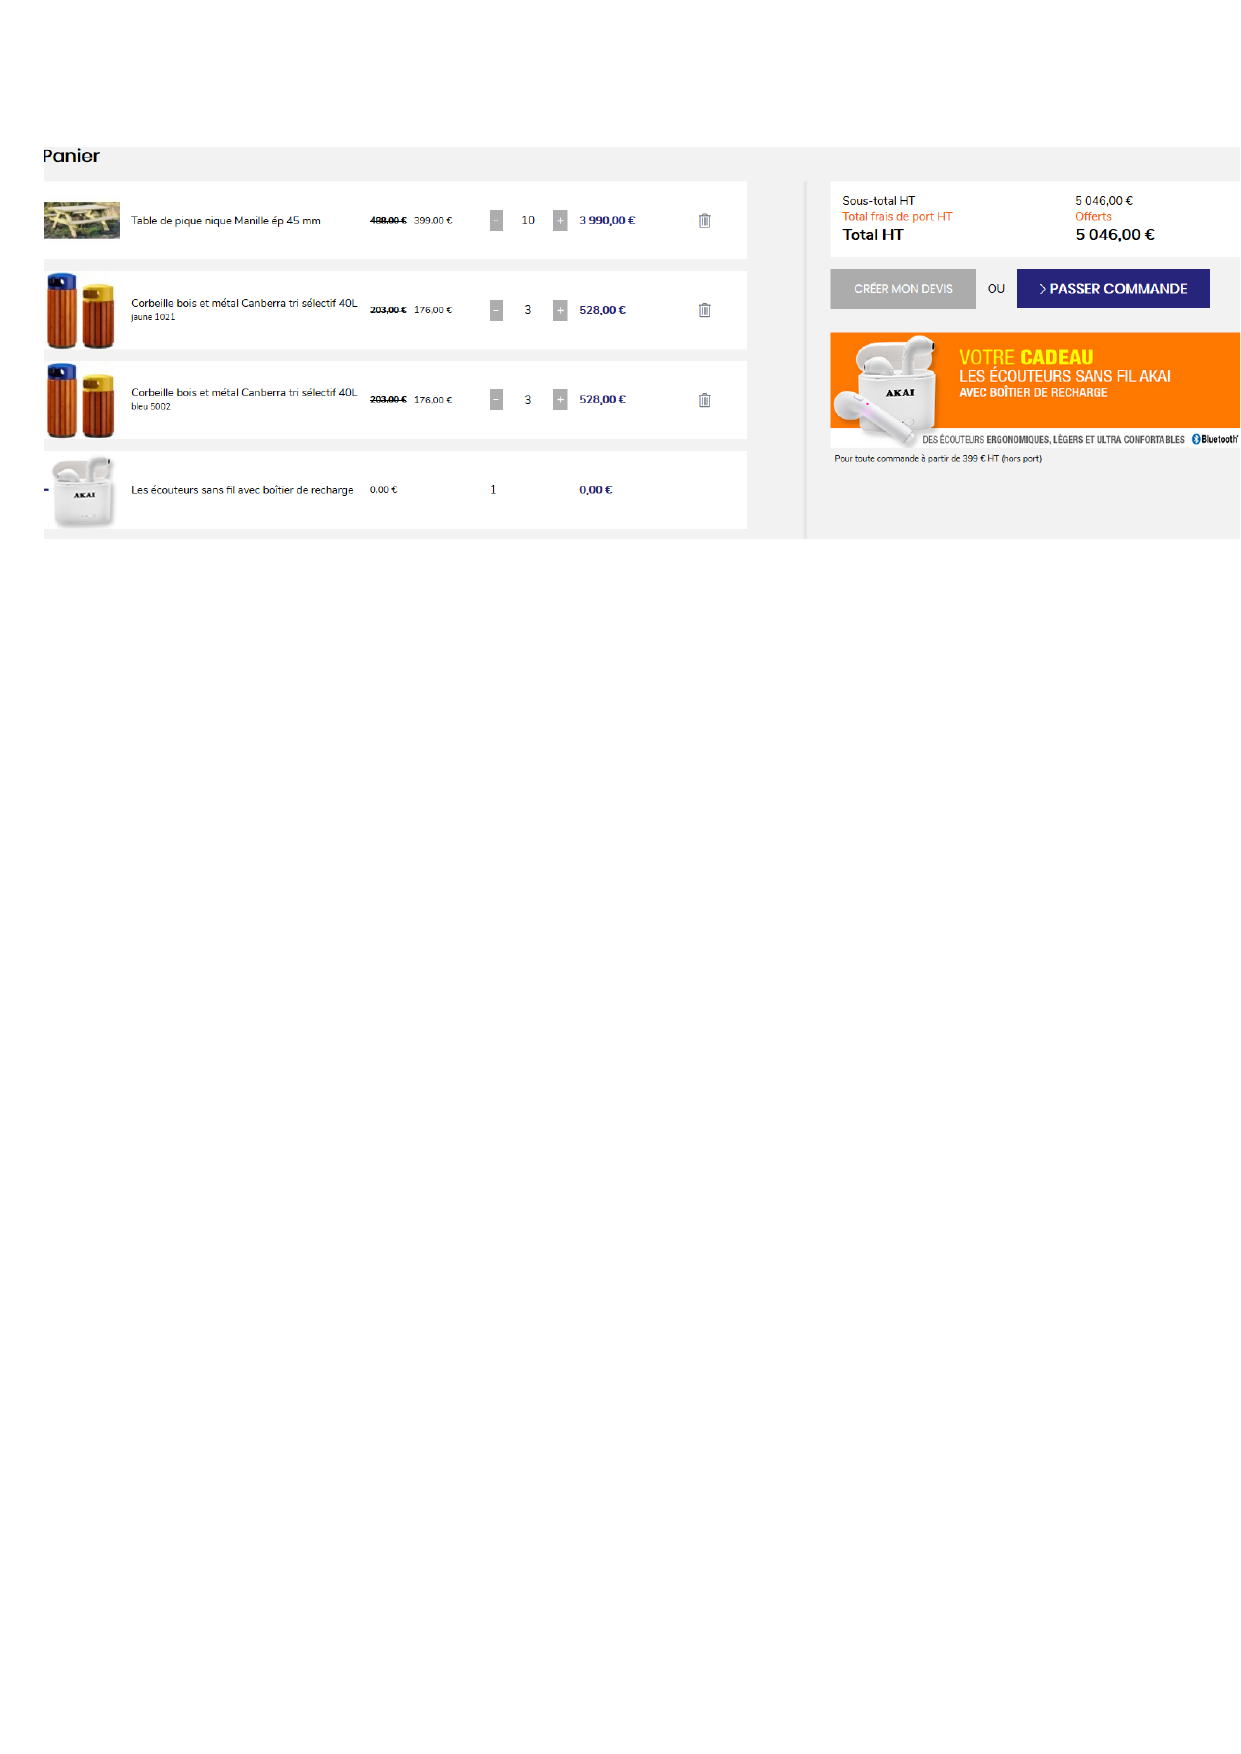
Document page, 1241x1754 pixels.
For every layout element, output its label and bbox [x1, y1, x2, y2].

picture [44, 147, 1241, 539]
